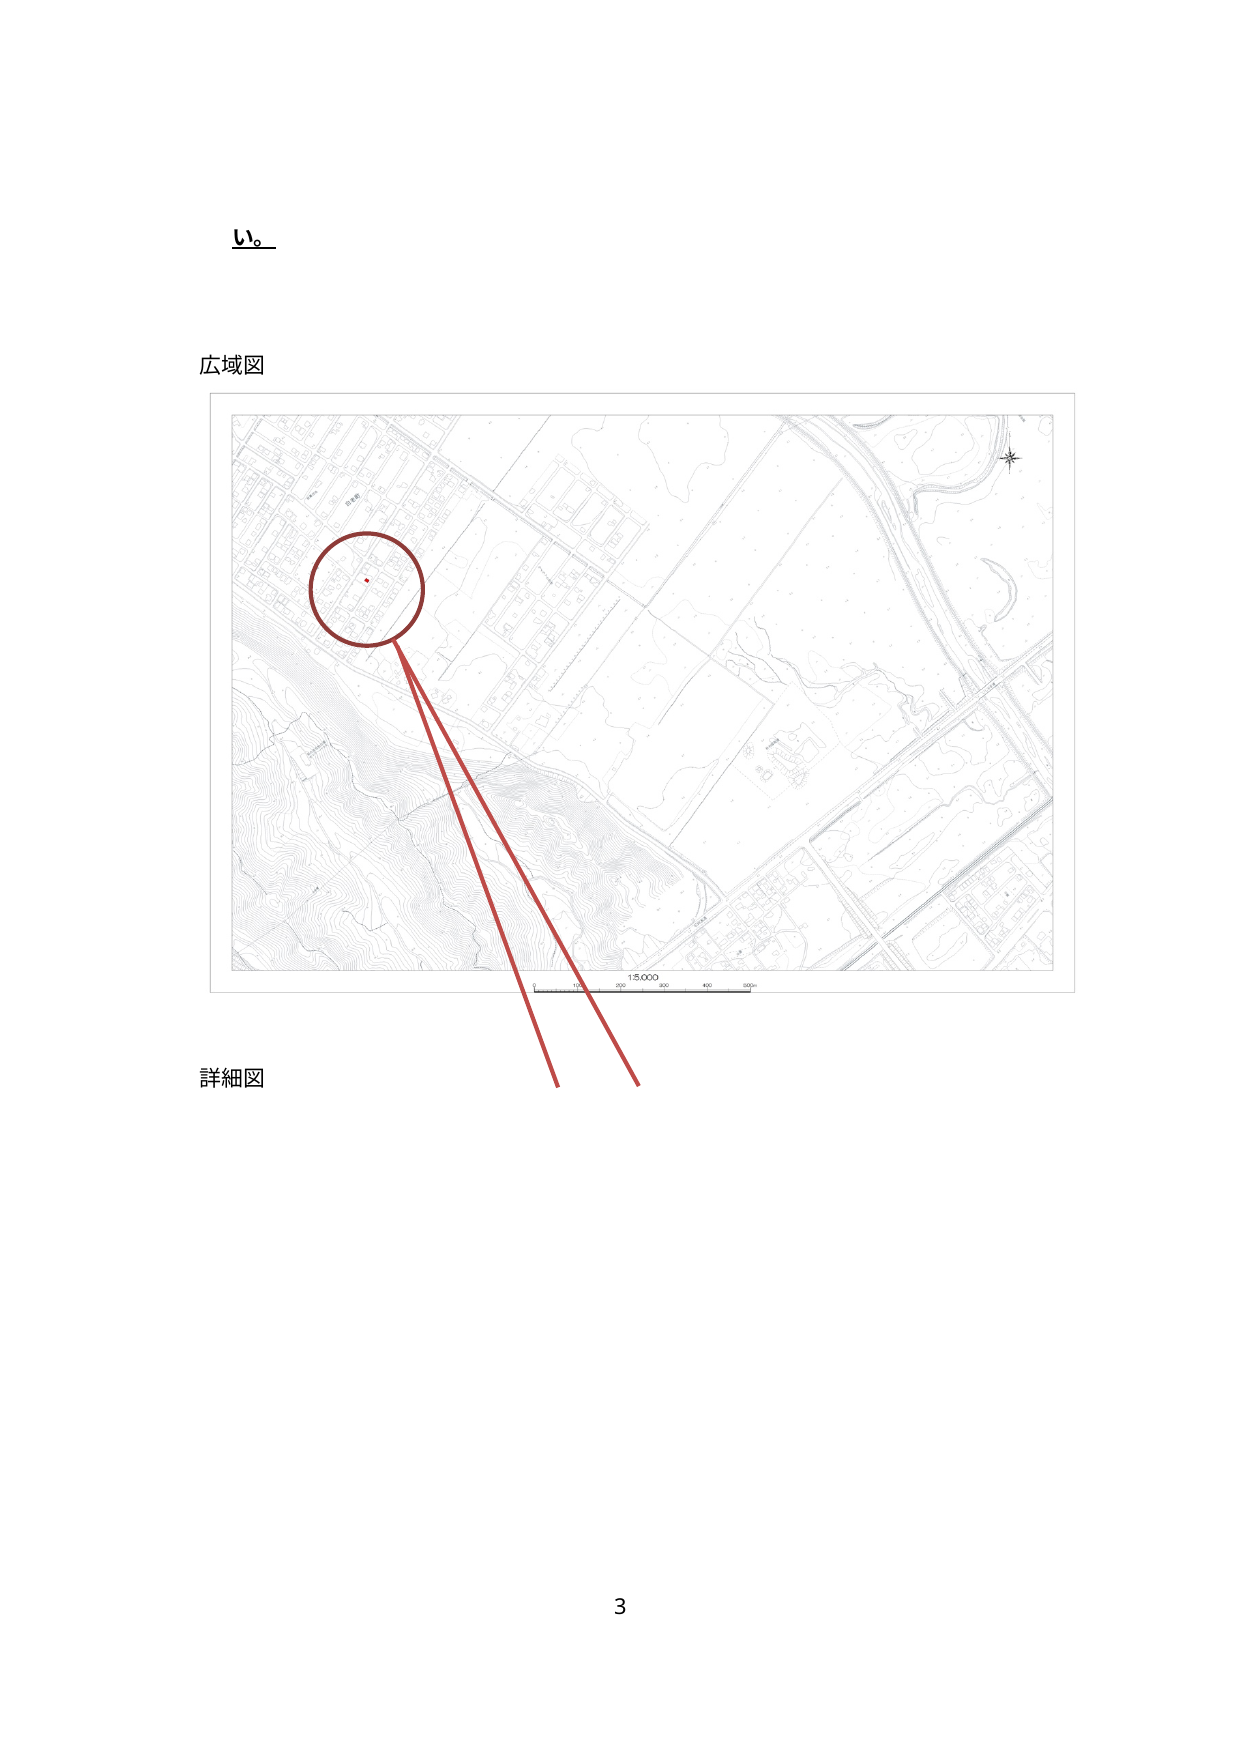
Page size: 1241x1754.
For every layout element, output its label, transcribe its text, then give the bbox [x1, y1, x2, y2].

text 詳細図 [177, 1058, 1063, 1095]
picture [313, 536, 420, 643]
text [232, 217, 1060, 254]
picture [199, 382, 1085, 1003]
text 広域図 [177, 345, 1063, 383]
picture [415, 686, 590, 1003]
